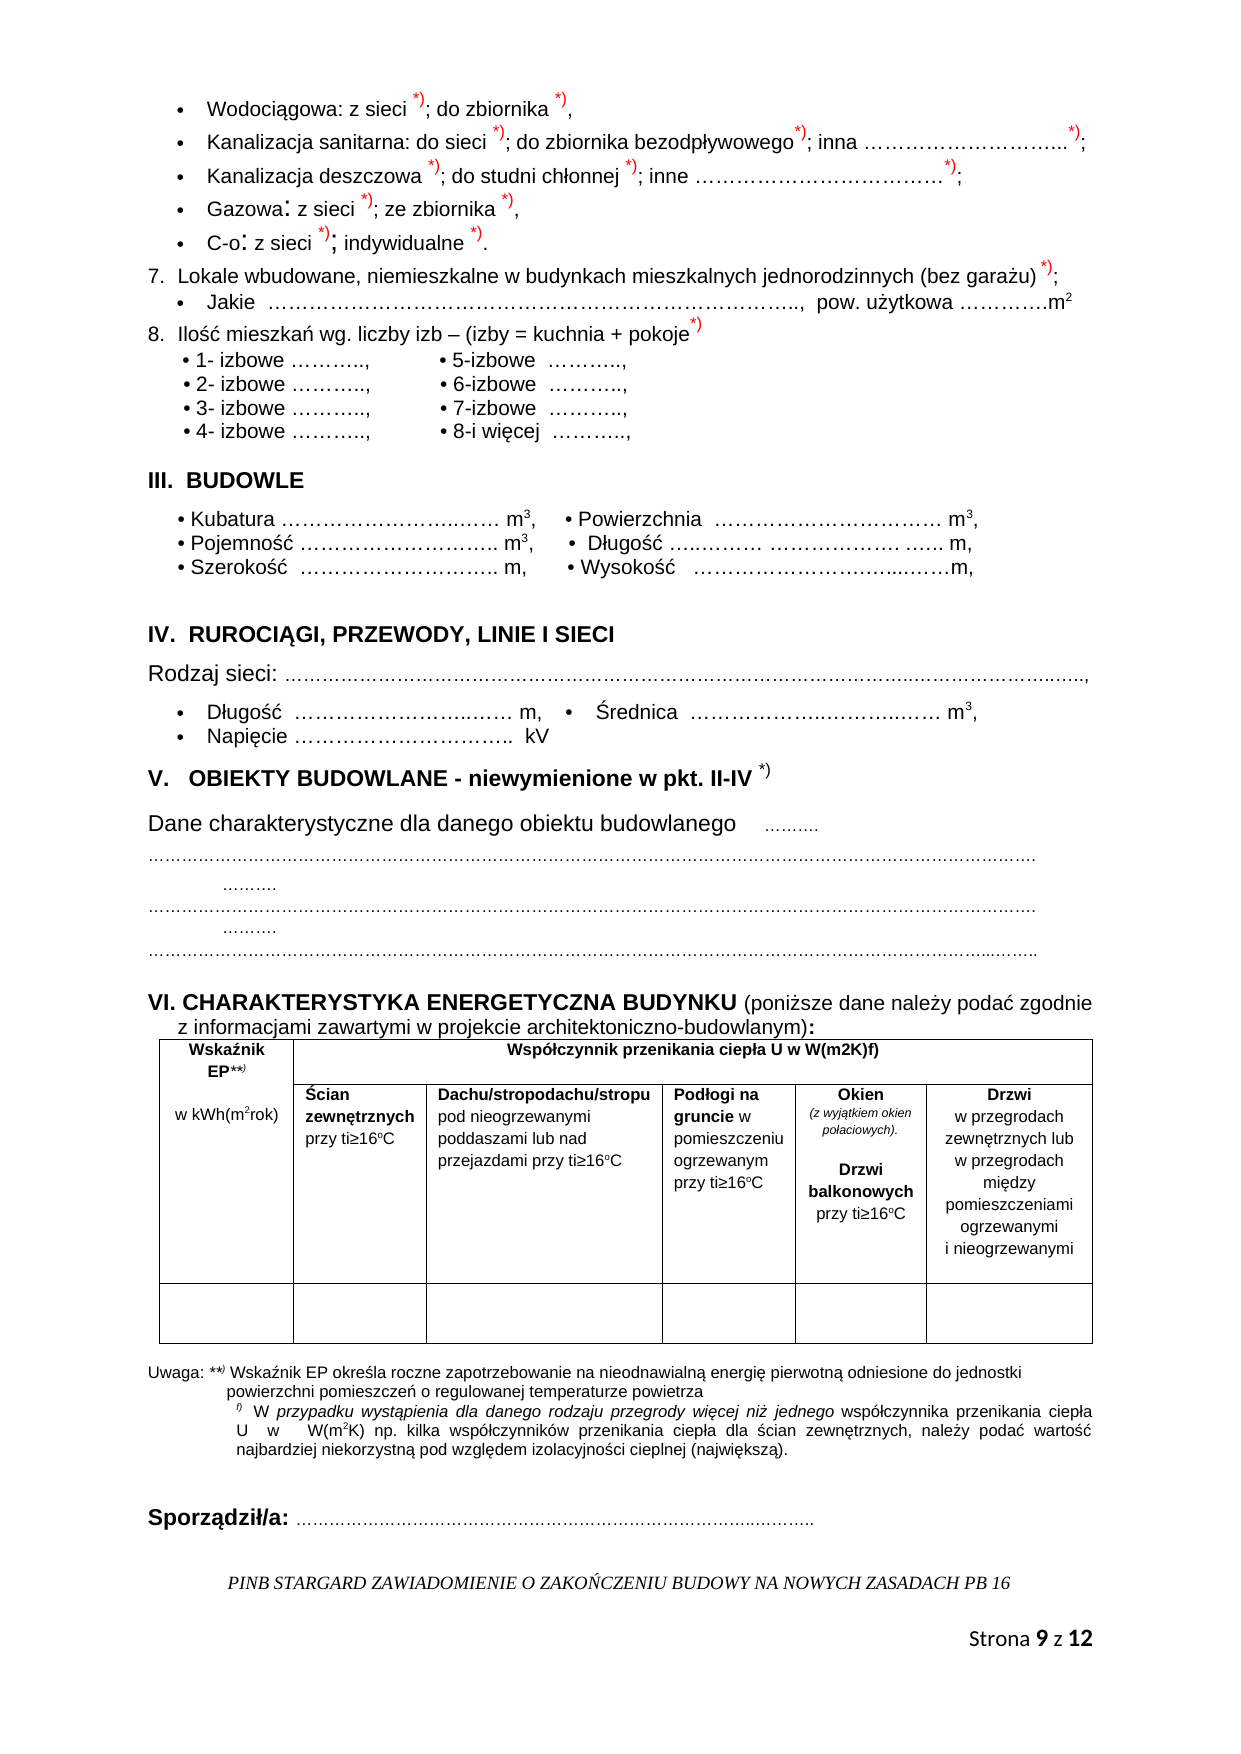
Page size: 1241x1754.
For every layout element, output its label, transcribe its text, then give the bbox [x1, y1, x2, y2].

table_cell [796, 1284, 926, 1343]
table_cell Ścian zewnętrznych przy ti≥16oC [294, 1085, 426, 1283]
text f) W przypadku wystąpienia dla danego rodzaju przegrody więcej niż jednego współczynnika przenikania ciepła U w W(m2K) np. kilka współczynników przenikania ciepła dla ścian zewnętrznych, należy podać wartość najbardziej niekorzystną pod względem izolacyjności cieplnej (największą). [236, 1401, 1093, 1459]
table_header Współczynnik przenikania ciepła U w W(m2K)f) [294, 1040, 1092, 1084]
list Kanalizacja deszczowa *); do studni chłonnej *); inne ………………………………*); [177, 156, 1093, 189]
text • 4- izbowe ……….., • 8-i więcej ……….., [177, 419, 1093, 443]
list Lokale wbudowane, niemieszkalne w budynkach mieszkalnych jednorodzinnych (bez garażu) *); [148, 256, 1093, 290]
list C-o: z sieci *); indywidualne *). [177, 223, 1093, 256]
text V. OBIEKTY BUDOWLANE - niewymienione w pkt. II-IV *) [148, 759, 1093, 793]
table_cell [927, 1284, 1092, 1343]
text VI. CHARAKTERYSTYKA ENERGETYCZNA BUDYNKU (poniższe dane należy podać zgodnie z informacjami zawartymi w projekcie architektoniczno-budowlanym): [148, 989, 1093, 1039]
table_cell Dachu/stropodachu/stropu pod nieogrzewanymi poddaszami lub nad przejazdami przy ti≥16oC [427, 1085, 662, 1283]
list Długość ……………………..…… m, • Średnica ………………..………..…… m3, [177, 699, 1093, 723]
table_header Wskaźnik EP**) w kWh(m2rok) [160, 1040, 293, 1283]
text powierzchni pomieszczeń o regulowanej temperaturze powietrza [148, 1382, 1093, 1401]
text • 1- izbowe ……….., • 5-izbowe ……….., [148, 347, 1093, 371]
table_cell Drzwi w przegrodach zewnętrznych lub w przegrodach między pomieszczeniami ogrzewanymi i nieogrzewanymi [927, 1085, 1092, 1283]
text • Pojemność ……………………….. m3, • Długość …..……… ………………. .….. m, [177, 531, 1093, 554]
text Rodzaj sieci: ………………………………………………………………………………………..…………………..….., [148, 660, 1093, 686]
list Napięcie ………………………….. kV [177, 723, 1093, 747]
text • Szerokość ……………………….. m, • Wysokość …………………….…....……m, [177, 554, 1093, 578]
text Uwaga: **) Wskaźnik EP określa roczne zapotrzebowanie na nieodnawialną energię pierwotną odniesione do jednostki [148, 1363, 1093, 1382]
table_cell Okien (z wyjątkiem okien połaciowych). Drzwi balkonowych przy ti≥16oC [796, 1085, 926, 1283]
list Kanalizacja sanitarna: do sieci *); do zbiornika bezodpływowego*); inna ………………………...*); [177, 122, 1093, 156]
text ……….……………………………………………………………………………………………………………………………………...…….. [148, 918, 1093, 959]
text III. BUDOWLE [148, 467, 1093, 493]
text • 2- izbowe ……….., • 6-izbowe ……….., [177, 371, 1093, 395]
table_cell [160, 1284, 293, 1343]
text Dane charakterystyczne dla danego obiektu budowlanego ……….……………………………………………………………………………………………………………………………………………. [148, 810, 1093, 865]
list Gazowa: z sieci *); ze zbiornika *), [177, 189, 1093, 223]
list Wodociągowa: z sieci *); do zbiornika *), [177, 89, 1093, 122]
text ……….……………………………………………………………………………………………………………………………………………. [148, 874, 1093, 916]
table_cell Podłogi na gruncie w pomieszczeniu ogrzewanym przy ti≥16oC [663, 1085, 795, 1283]
text Sporządził/a: ………………………………………………………………………..……….. [148, 1504, 1093, 1531]
text • Kubatura ……………………..…… m3, • Powierzchnia …………………………… m3, [177, 507, 1093, 531]
table_cell [294, 1284, 426, 1343]
table_cell [427, 1284, 662, 1343]
table_cell [663, 1284, 795, 1343]
text IV. RUROCIĄGI, PRZEWODY, LINIE I SIECI [148, 621, 1093, 647]
text • 3- izbowe ……….., • 7-izbowe ……….., [177, 395, 1093, 419]
list Jakie ………………………………………………………………….., pow. użytkowa ………….m2 [177, 290, 1093, 314]
list Ilość mieszkań wg. liczby izb – (izby = kuchnia + pokoje*) [148, 314, 1093, 347]
